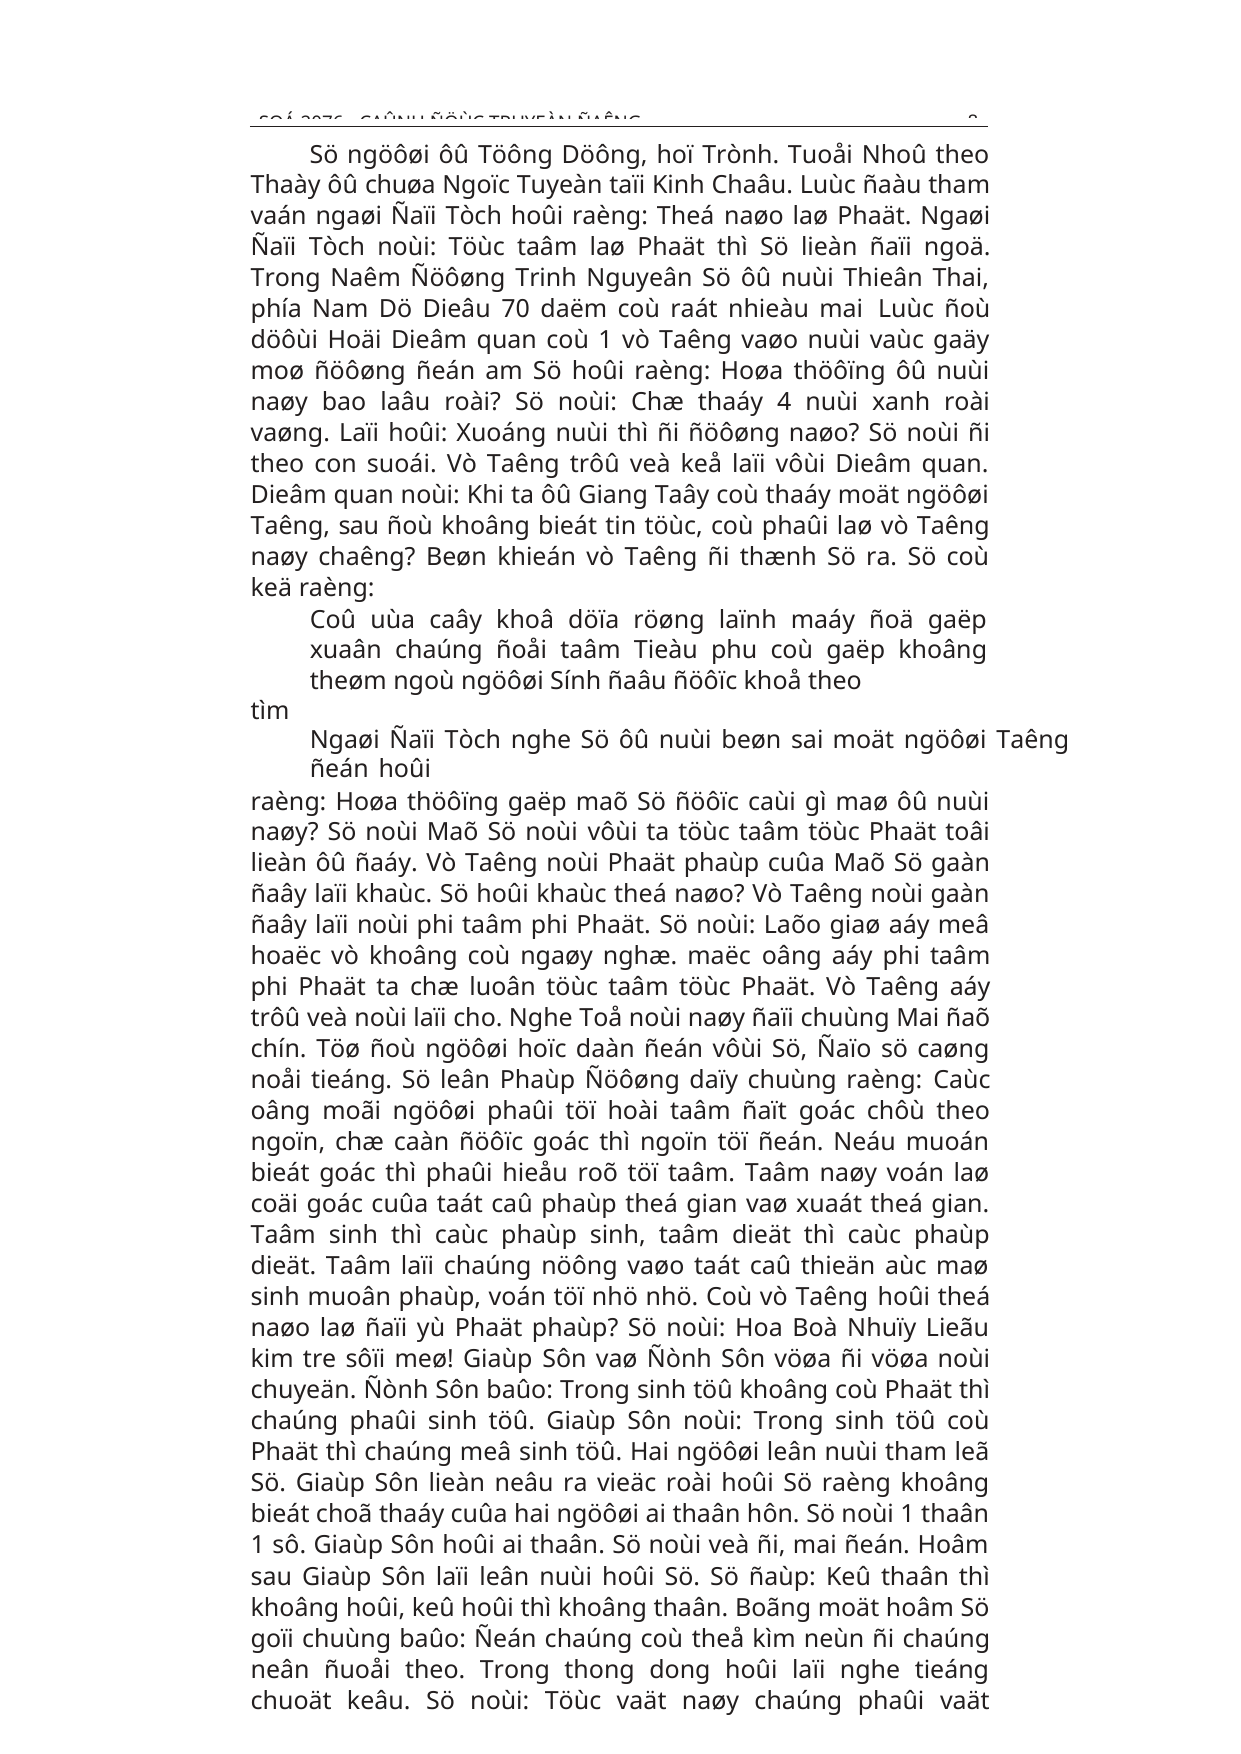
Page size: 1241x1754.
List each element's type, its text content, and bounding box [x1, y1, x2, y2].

text tìm [250, 697, 1092, 725]
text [250, 785, 990, 1716]
text Sö ngöôøi ôû Töông Döông, hoï Trònh. Tuoåi Nhoû theo Thaày ôû chuøa Ngoïc Tuyeàn taïi Kinh Chaâu. Luùc ñaàu tham vaán ngaøi Ñaïi Tòch hoûi raèng: Theá naøo laø Phaät. Ngaøi Ñaïi Tòch noùi: Töùc taâm laø Phaät thì Sö lieàn ñaïi ngoä. Trong Naêm Ñöôøng Trinh Nguyeân Sö ôû nuùi Thieân Thai, phía Nam Dö Dieâu 70 daëm coù raát nhieàu mai Luùc ñoù döôùi Hoäi Dieâm quan coù 1 vò Taêng vaøo nuùi vaùc gaäy moø ñöôøng ñeán am Sö hoûi raèng: Hoøa thöôïng ôû nuùi naøy bao laâu roài? Sö noùi: Chæ thaáy 4 nuùi xanh roài vaøng. Laïi hoûi: Xuoáng nuùi thì ñi ñöôøng naøo? Sö noùi ñi theo con suoái. Vò Taêng trôû veà keå laïi vôùi Dieâm quan. Dieâm quan noùi: Khi ta ôû Giang Taây coù thaáy moät ngöôøi Taêng, sau ñoù khoâng bieát tin töùc, coù phaûi laø vò Taêng naøy chaêng? Beøn khieán vò Taêng ñi thænh Sö ra. Sö coù keä raèng: [250, 138, 990, 604]
text Ngaøi Ñaïi Tòch nghe Sö ôû nuùi beøn sai moät ngöôøi Taêng ñeán hoûi [309, 725, 1092, 783]
text Coû uùa caây khoâ döïa röøng laïnh maáy ñoä gaëp xuaân chaúng ñoåi taâm Tieàu phu coù gaëp khoâng theøm ngoù ngöôøi Sính ñaâu ñöôïc khoå theo [309, 604, 988, 697]
